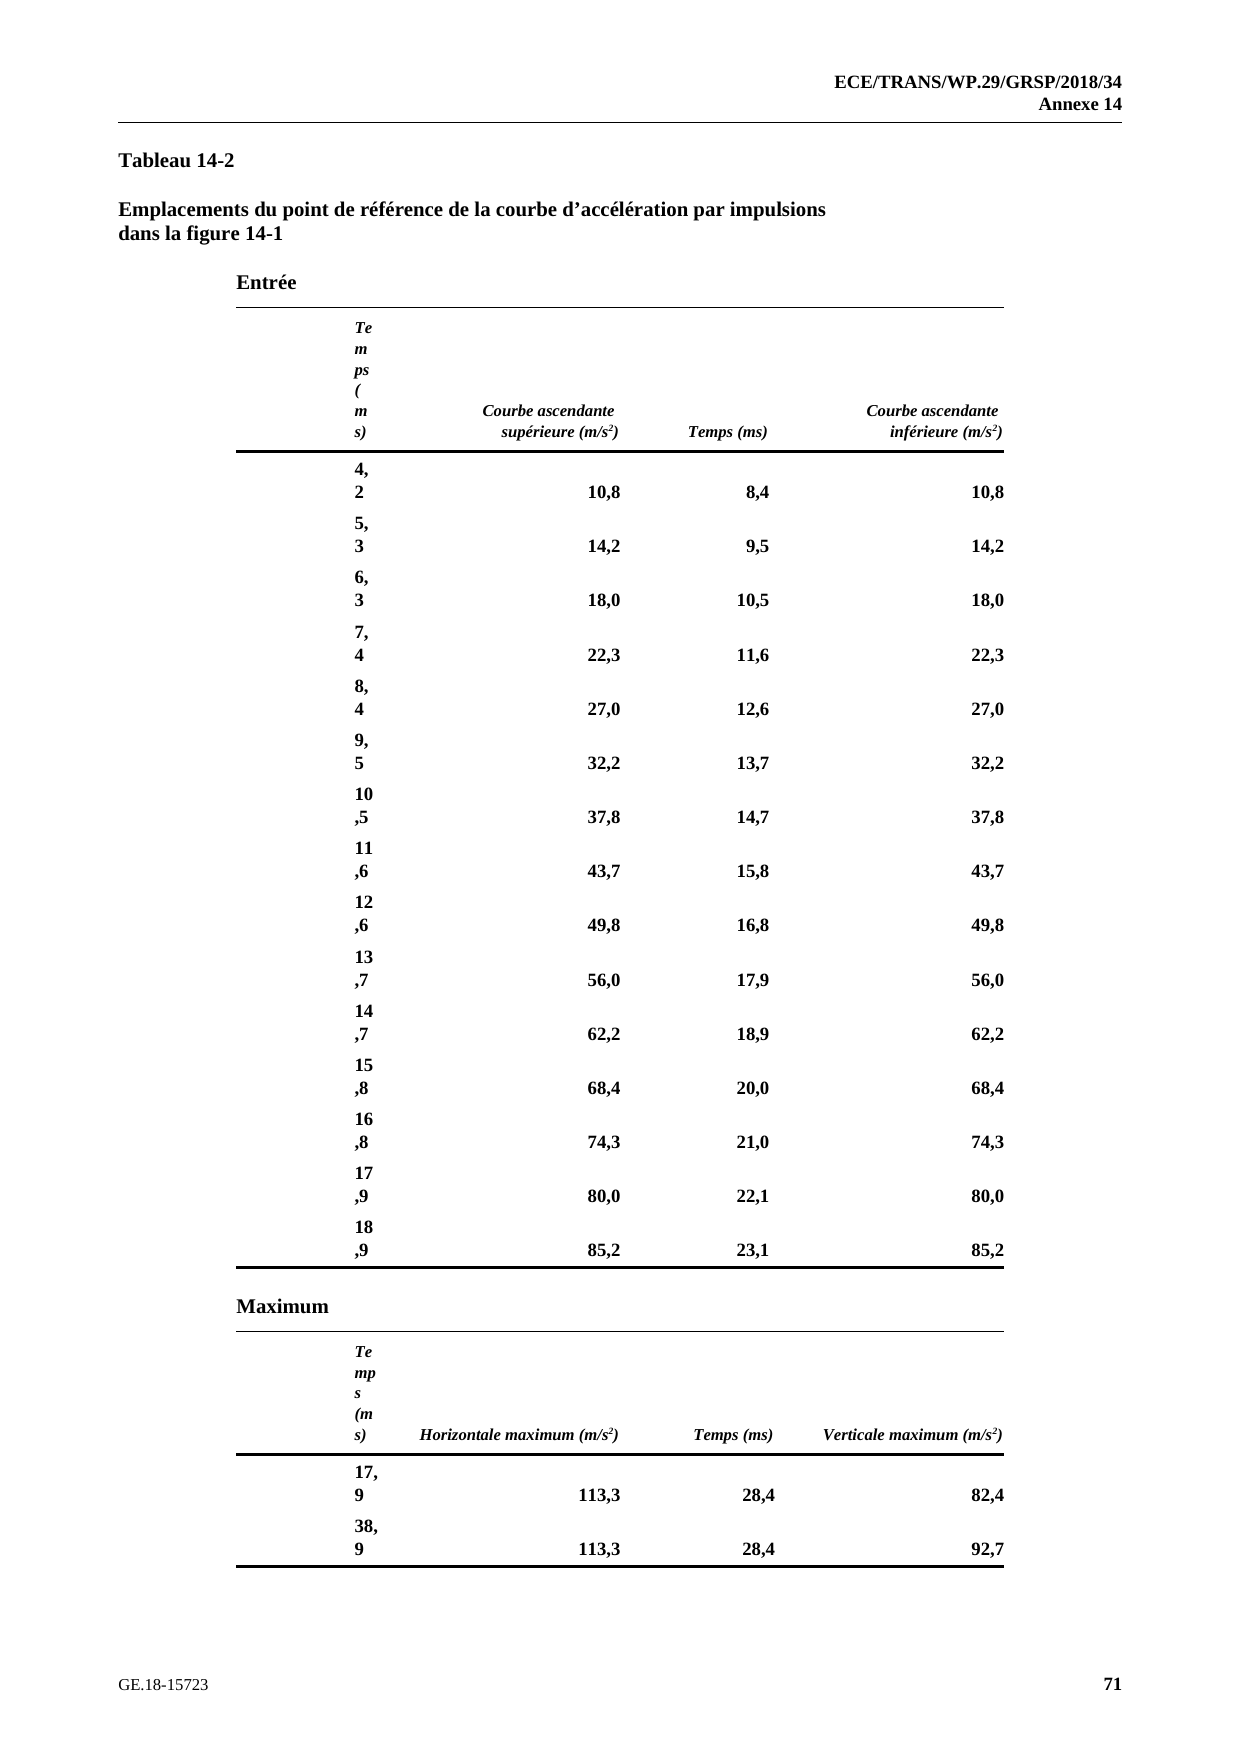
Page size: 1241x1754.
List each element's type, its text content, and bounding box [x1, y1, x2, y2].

table_cell 43,7 [769, 832, 1004, 886]
table_header Courbe ascendante inférieure (m/s2) [769, 308, 1004, 450]
table_cell 62,2 [769, 995, 1004, 1049]
table_cell 37,8 [385, 778, 620, 832]
table_cell 6,3 [236, 561, 385, 616]
table_cell 18,0 [769, 561, 1004, 616]
table_cell 37,8 [769, 778, 1004, 832]
table_cell 20,0 [620, 1049, 769, 1103]
table_cell 15,8 [236, 1049, 385, 1103]
table_cell 113,3 [391, 1456, 620, 1510]
table_cell 43,7 [385, 832, 620, 886]
table_cell 8,4 [620, 453, 769, 507]
table_cell 10,8 [385, 453, 620, 507]
table_cell 49,8 [385, 886, 620, 941]
table_cell 22,1 [620, 1157, 769, 1211]
table_cell 9,5 [236, 724, 385, 778]
table_header Horizontale maximum (m/s2) [391, 1332, 620, 1453]
table_cell 56,0 [769, 941, 1004, 995]
table_header Verticale maximum (m/s2) [775, 1332, 1004, 1453]
table_cell 32,2 [769, 724, 1004, 778]
table_cell 4,2 [236, 453, 385, 507]
table_cell 18,0 [385, 561, 620, 616]
subtitle Emplacements du point de référence de la courbe d’accélération par impulsions dans la figure 14-1 [118, 197, 1122, 245]
text Maximum [118, 1294, 1004, 1319]
table_cell 14,2 [769, 507, 1004, 561]
table_cell 68,4 [769, 1049, 1004, 1103]
table_cell 27,0 [385, 670, 620, 724]
table_cell 5,3 [236, 507, 385, 561]
table_cell 8,4 [236, 670, 385, 724]
table_header Temps (ms) [236, 308, 385, 450]
table_cell 18,9 [620, 995, 769, 1049]
table_cell 12,6 [620, 670, 769, 724]
table_cell 10,8 [769, 453, 1004, 507]
table_cell 27,0 [769, 670, 1004, 724]
table_cell 18,9 [236, 1211, 385, 1266]
table_cell 56,0 [385, 941, 620, 995]
table_cell 15,8 [620, 832, 769, 886]
table_cell 92,7 [775, 1510, 1004, 1564]
table_cell 74,3 [385, 1103, 620, 1157]
table_header Temps (ms) [620, 308, 769, 450]
table_cell 10,5 [236, 778, 385, 832]
table_header Temps (ms) [236, 1332, 391, 1453]
table_cell 16,8 [620, 886, 769, 941]
table_cell 21,0 [620, 1103, 769, 1157]
table_cell 22,3 [385, 616, 620, 670]
table_cell 23,1 [620, 1211, 769, 1266]
table_cell 13,7 [620, 724, 769, 778]
table_cell 14,2 [385, 507, 620, 561]
table_cell 28,4 [620, 1510, 775, 1564]
table_cell 11,6 [236, 832, 385, 886]
table_cell 38,9 [236, 1510, 391, 1564]
table_cell 10,5 [620, 561, 769, 616]
table_cell 17,9 [236, 1157, 385, 1211]
table_cell 85,2 [769, 1211, 1004, 1266]
table_cell 80,0 [385, 1157, 620, 1211]
table_cell 32,2 [385, 724, 620, 778]
table_cell 7,4 [236, 616, 385, 670]
table_cell 62,2 [385, 995, 620, 1049]
table_cell 17,9 [236, 1456, 391, 1510]
text Entrée [118, 270, 1004, 295]
table_cell 113,3 [391, 1510, 620, 1564]
table_cell 80,0 [769, 1157, 1004, 1211]
table_cell 74,3 [769, 1103, 1004, 1157]
table_header Temps (ms) [620, 1332, 775, 1453]
table_cell 14,7 [620, 778, 769, 832]
subtitle Tableau 14-2 [118, 148, 1122, 172]
table_cell 28,4 [620, 1456, 775, 1510]
table_cell 9,5 [620, 507, 769, 561]
table_cell 82,4 [775, 1456, 1004, 1510]
table_cell 49,8 [769, 886, 1004, 941]
table_cell 16,8 [236, 1103, 385, 1157]
table_cell 11,6 [620, 616, 769, 670]
table_cell 22,3 [769, 616, 1004, 670]
table_cell 14,7 [236, 995, 385, 1049]
table_header Courbe ascendante supérieure (m/s2) [385, 308, 620, 450]
table_cell 68,4 [385, 1049, 620, 1103]
table_cell 85,2 [385, 1211, 620, 1266]
table_cell 17,9 [620, 941, 769, 995]
table_cell 13,7 [236, 941, 385, 995]
table_cell 12,6 [236, 886, 385, 941]
